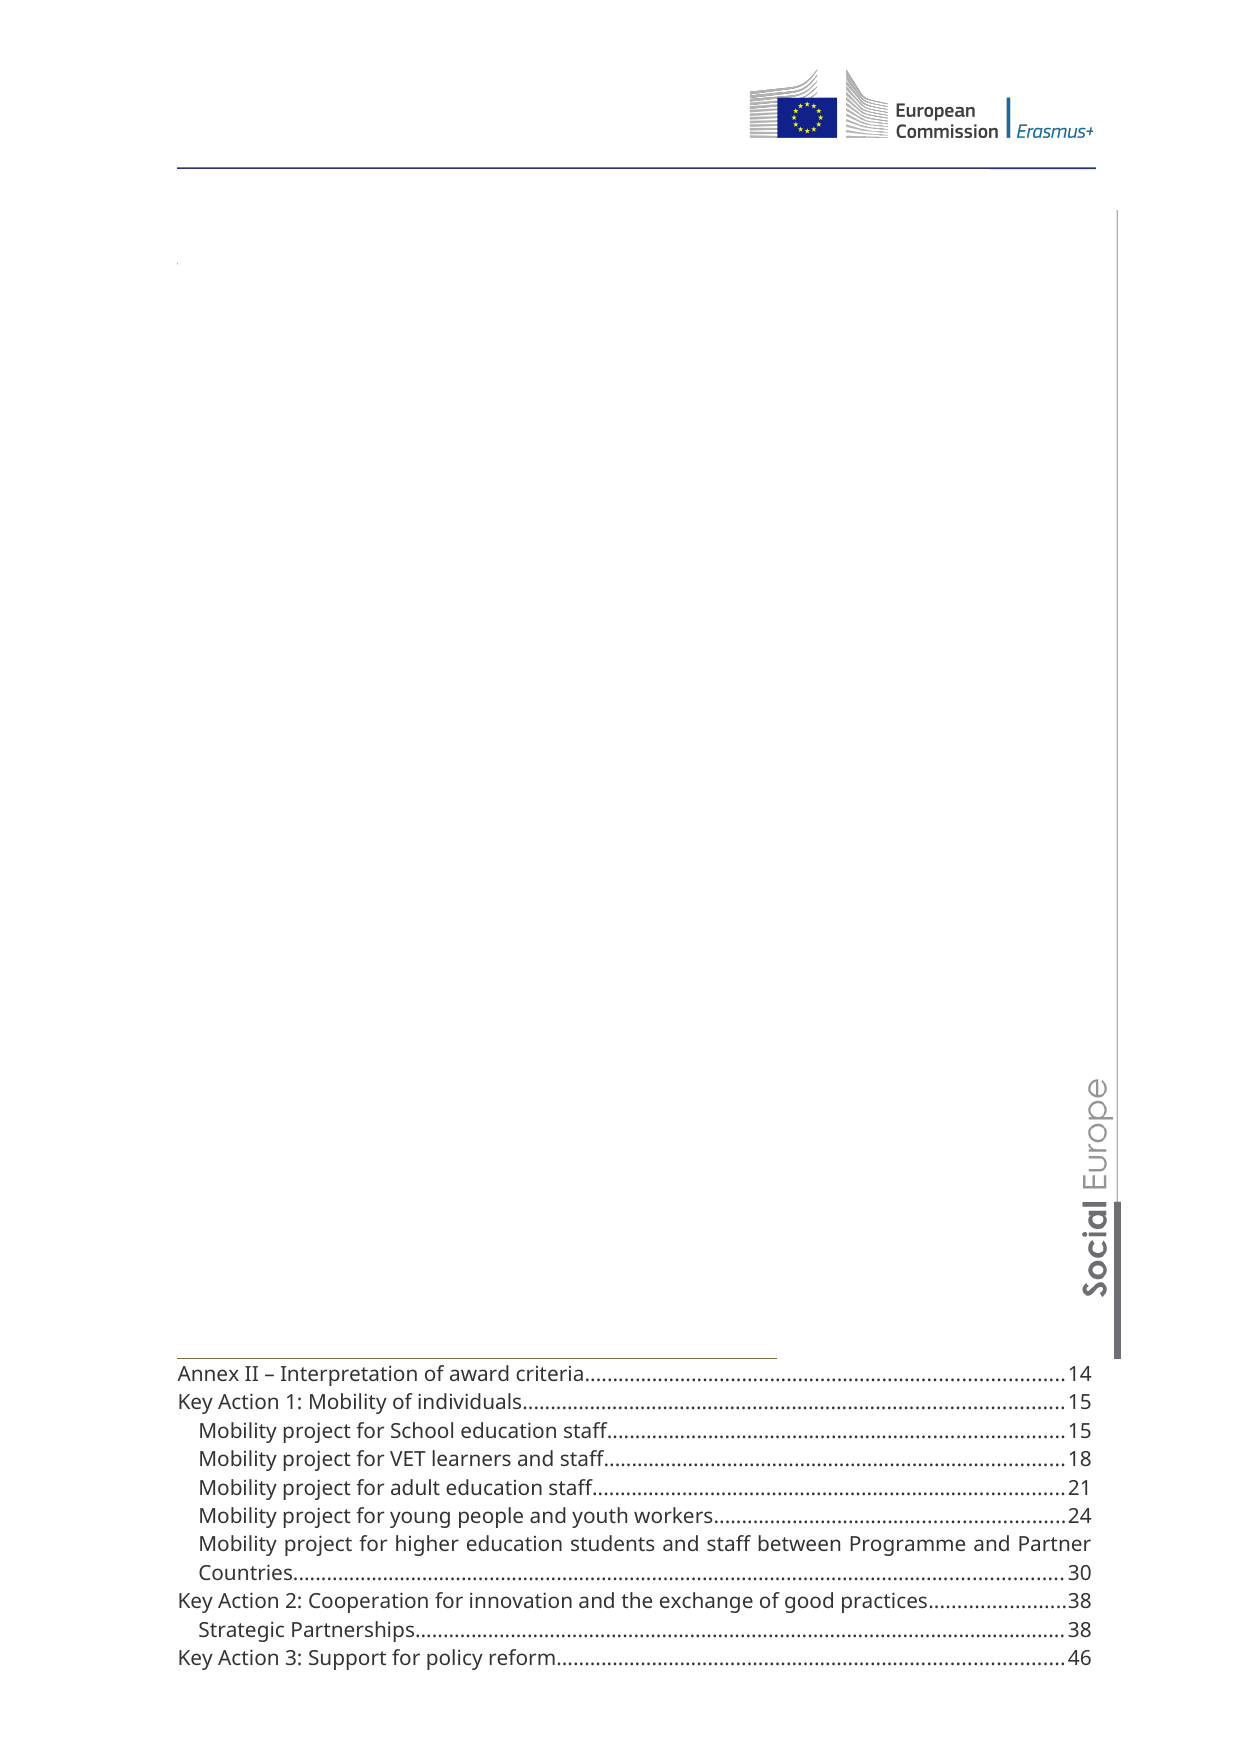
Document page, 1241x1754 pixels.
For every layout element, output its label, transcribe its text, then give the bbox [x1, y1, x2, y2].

text Key Action 1: Mobility of individuals 15 [177, 1387, 1092, 1416]
picture [749, 69, 1093, 142]
text Mobility project for School education staff 15 [198, 1416, 1092, 1444]
text Mobility project for adult education staff 21 [198, 1473, 1092, 1501]
picture [177, 210, 1121, 1359]
text Key Action 3: Support for policy reform 46 [177, 1643, 1092, 1672]
text Mobility project for young people and youth workers 24 [198, 1501, 1092, 1529]
text Key Action 2: Cooperation for innovation and the exchange of good practices 38 [177, 1586, 1092, 1615]
text Mobility project for VET learners and staff 18 [198, 1444, 1092, 1473]
text Mobility project for higher education students and staff between Programme and Partner Countries 30 [198, 1529, 1092, 1586]
text Annex II – Interpretation of award criteria 14 [177, 1359, 1092, 1387]
text Strategic Partnerships 38 [198, 1615, 1092, 1643]
